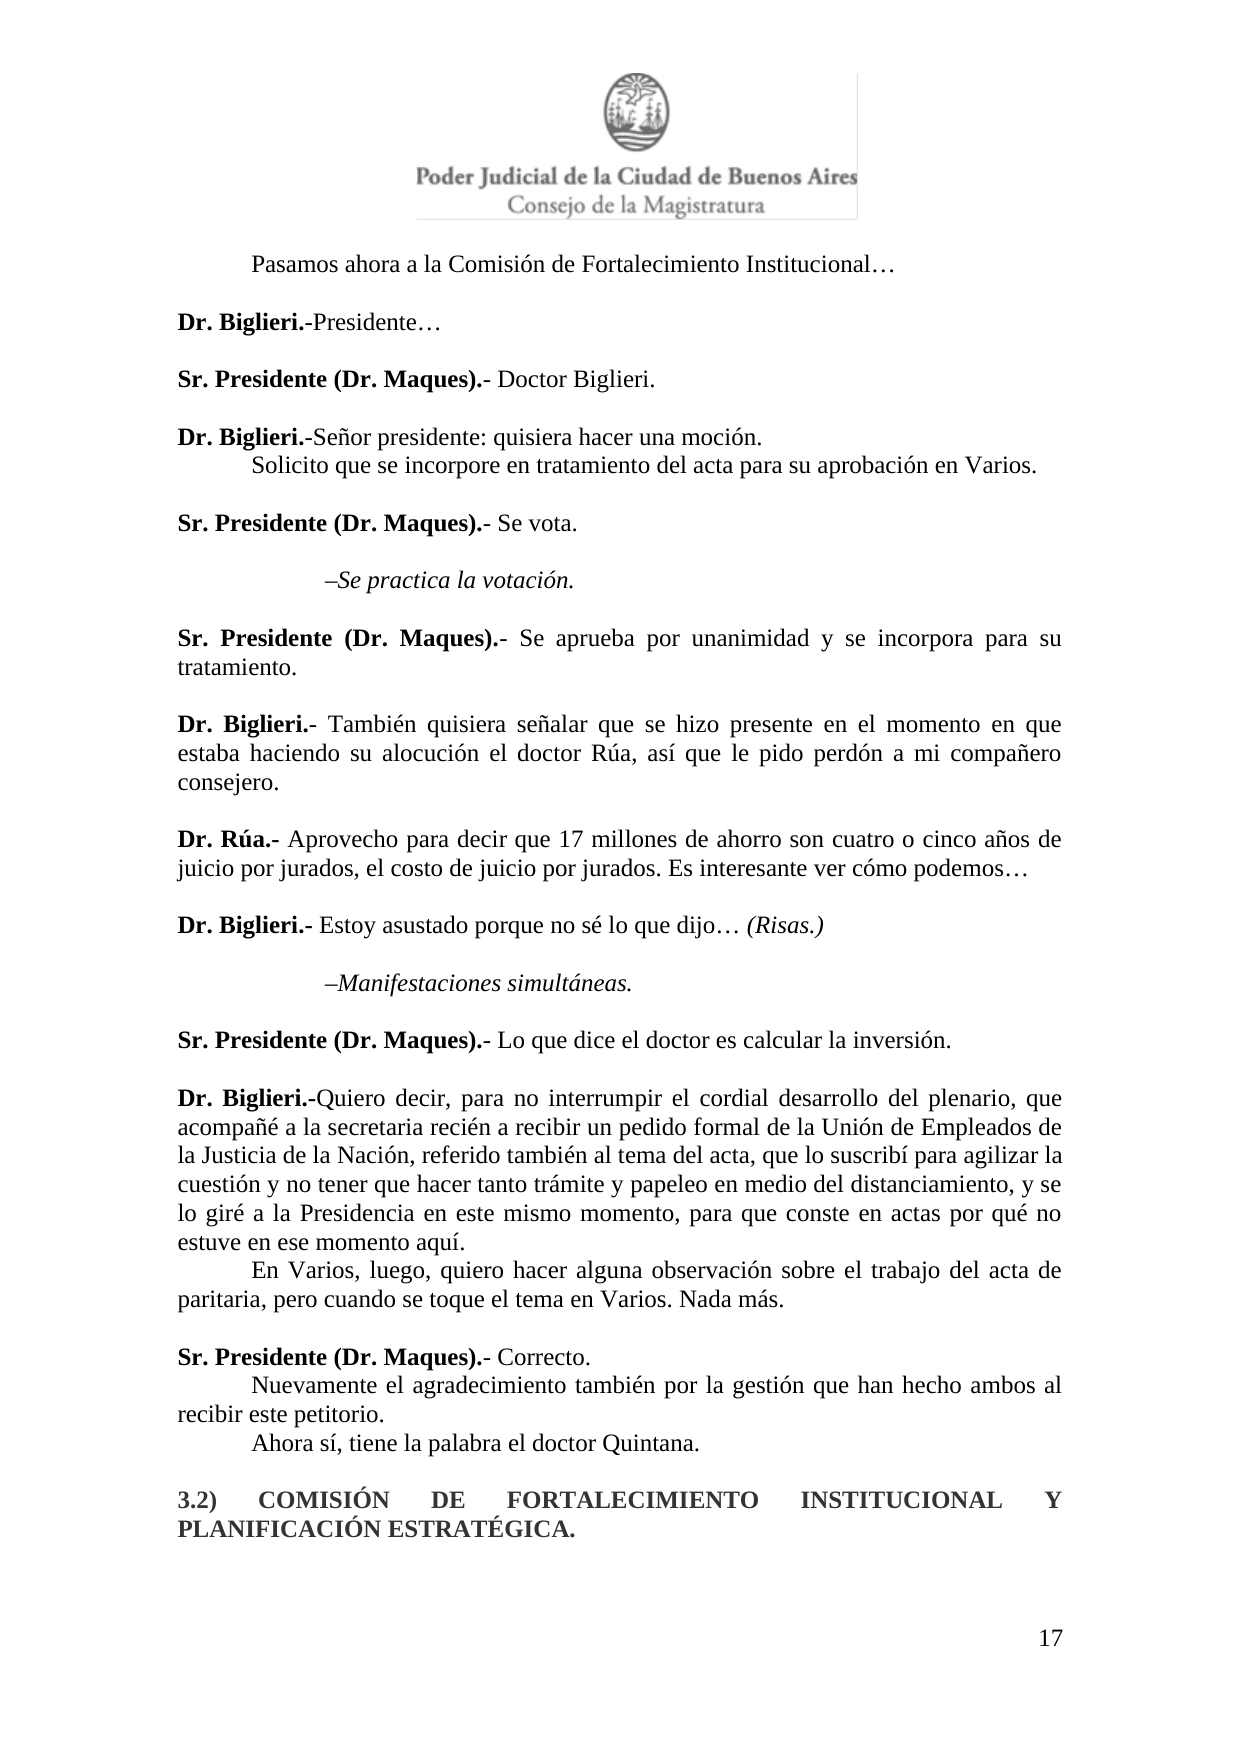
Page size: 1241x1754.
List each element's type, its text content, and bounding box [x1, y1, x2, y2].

text Pasamos ahora a la Comisión de Fortalecimiento Institucional… [177, 249, 1063, 278]
text –Manifestaciones simultáneas. [177, 968, 1063, 997]
text Dr. Biglieri.- También quisiera señalar que se hizo presente en el momento en que estaba haciendo su alocución el doctor Rúa, así que le pido perdón a mi compañero consejero. [177, 709, 1063, 796]
text Dr. Biglieri.-Quiero decir, para no interrumpir el cordial desarrollo del plenario, que acompañé a la secretaria recién a recibir un pedido formal de la Unión de Empleados de la Justicia de la Nación, referido también al tema del acta, que lo suscribí para agilizar la cuestión y no tener que hacer tanto trámite y papeleo en medio del distanciamiento, y se lo giré a la Presidencia en este mismo momento, para que conste en actas por qué no estuve en ese momento aquí. [177, 1083, 1063, 1256]
text –Se practica la votación. [177, 566, 1063, 594]
picture [416, 73, 859, 221]
text Sr. Presidente (Dr. Maques).- Doctor Biglieri. [177, 364, 1063, 393]
text Dr. Biglieri.- Estoy asustado porque no sé lo que dijo… (Risas.) [177, 911, 1063, 939]
text Sr. Presidente (Dr. Maques).- Correcto. [177, 1342, 1063, 1371]
text Sr. Presidente (Dr. Maques).- Lo que dice el doctor es calcular la inversión. [177, 1026, 1063, 1054]
subtitle 3.2) COMISIÓN DE FORTALECIMIENTO INSTITUCIONAL Y PLANIFICACIÓN ESTRATÉGICA. [177, 1486, 1063, 1543]
text En Varios, luego, quiero hacer alguna observación sobre el trabajo del acta de paritaria, pero cuando se toque el tema en Varios. Nada más. [177, 1256, 1063, 1313]
text Dr. Rúa.- Aprovecho para decir que 17 millones de ahorro son cuatro o cinco años de juicio por jurados, el costo de juicio por jurados. Es interesante ver cómo podemos… [177, 824, 1063, 882]
text Nuevamente el agradecimiento también por la gestión que han hecho ambos al recibir este petitorio. [177, 1371, 1063, 1428]
text Dr. Biglieri.-Señor presidente: quisiera hacer una moción. [177, 422, 1063, 451]
text Ahora sí, tiene la palabra el doctor Quintana. [177, 1428, 1063, 1457]
text Dr. Biglieri.-Presidente… [177, 307, 1063, 336]
text Sr. Presidente (Dr. Maques).- Se vota. [177, 508, 1063, 537]
text Sr. Presidente (Dr. Maques).- Se aprueba por unanimidad y se incorpora para su tratamiento. [177, 623, 1063, 681]
text Solicito que se incorpore en tratamiento del acta para su aprobación en Varios. [177, 451, 1063, 479]
